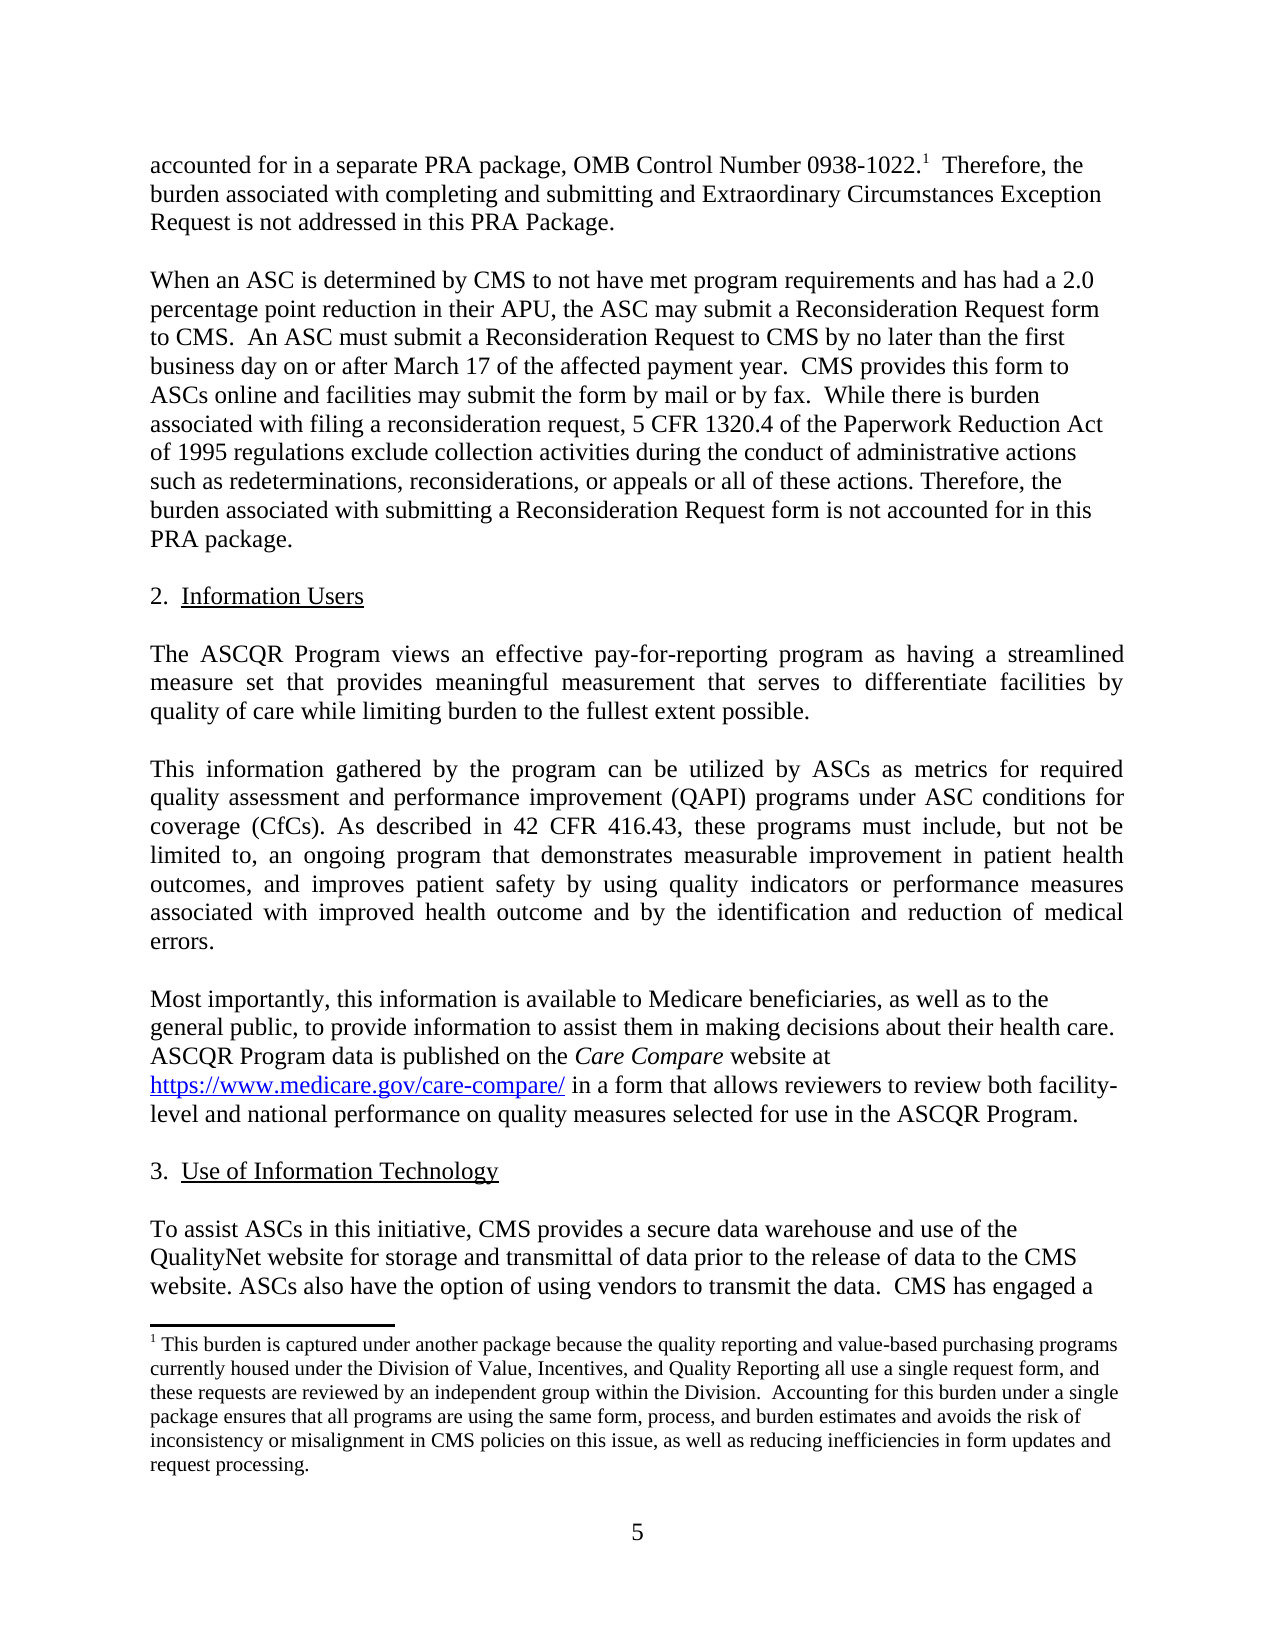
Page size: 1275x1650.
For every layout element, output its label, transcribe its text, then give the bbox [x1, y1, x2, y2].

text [150, 150, 1125, 236]
text Most importantly, this information is available to Medicare beneficiaries, as well as to the general public, to provide information to assist them in making decisions about their health care. ASCQR Program data is published on the Care Compare website at https://www.medicare.gov/care-compare/ in a form that allows reviewers to review both facility-level and national performance on quality measures selected for use in the ASCQR Program. [150, 984, 1125, 1156]
text The ASCQR Program views an effective pay-for-reporting program as having a streamlined measure set that provides meaningful measurement that serves to differentiate facilities by quality of care while limiting burden to the fullest extent possible. [150, 639, 1125, 725]
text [150, 1214, 1125, 1300]
text When an ASC is determined by CMS to not have met program requirements and has had a 2.0 percentage point reduction in their APU, the ASC may submit a Reconsideration Request form to CMS. An ASC must submit a Reconsideration Request to CMS by no later than the first business day on or after March 17 of the affected payment year. CMS provides this form to ASCs online and facilities may submit the form by mail or by fax. While there is burden associated with filing a reconsideration request, 5 CFR 1320.4 of the Paperwork Reduction Act of 1995 regulations exclude collection activities during the conduct of administrative actions such as redeterminations, reconsiderations, or appeals or all of these actions. Therefore, the burden associated with submitting a Reconsideration Request form is not accounted for in this PRA package. [150, 265, 1125, 552]
text 2. Information Users [150, 581, 1125, 610]
text This information gathered by the program can be utilized by ASCs as metrics for required quality assessment and performance improvement (QAPI) programs under ASC conditions for coverage (CfCs). As described in 42 CFR 416.43, these programs must include, but not be limited to, an ongoing program that demonstrates measurable improvement in patient health outcomes, and improves patient safety by using quality indicators or performance measures associated with improved health outcome and by the identification and reduction of medical errors. [150, 754, 1125, 955]
text 3. Use of Information Technology [150, 1156, 1125, 1185]
